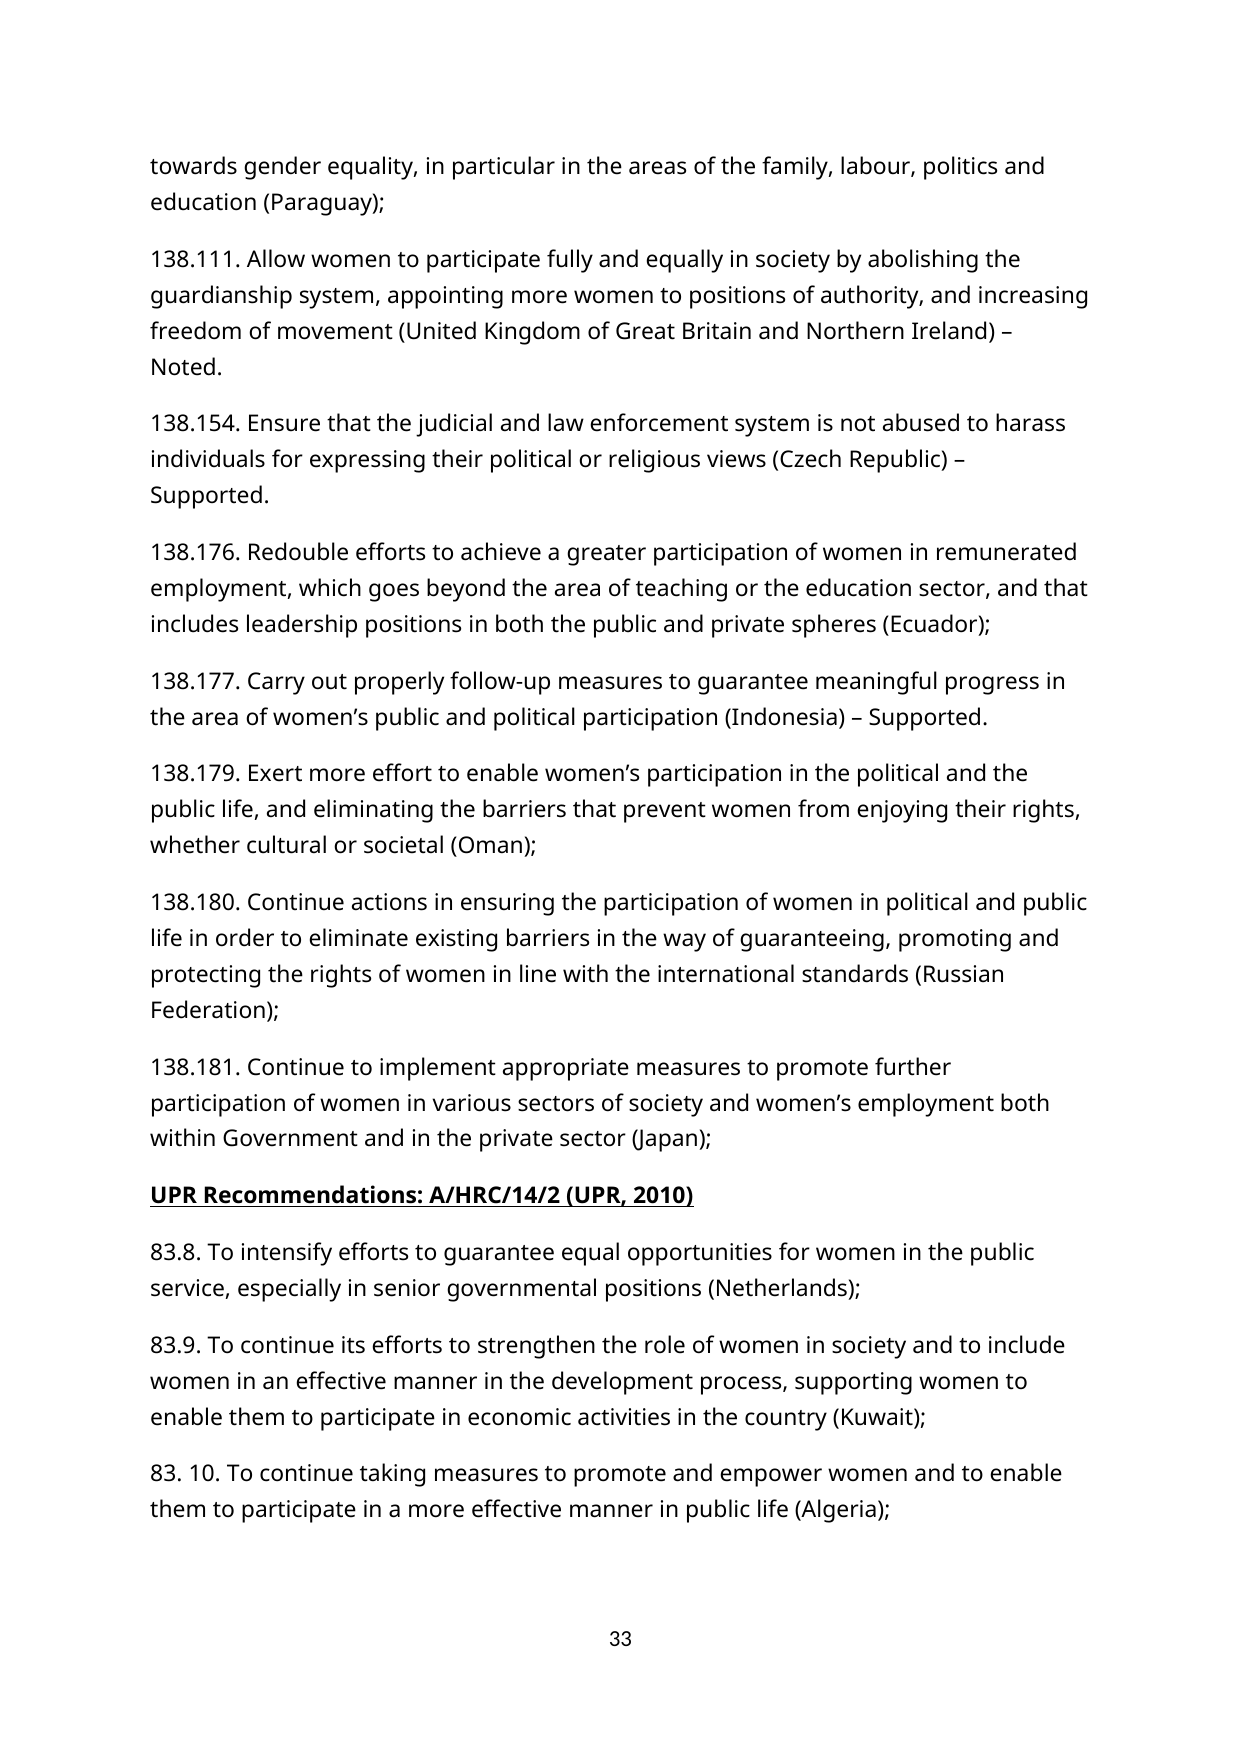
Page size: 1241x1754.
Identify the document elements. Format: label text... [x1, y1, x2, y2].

text 138.154. Ensure that the judicial and law enforcement system is not abused to harass individuals for expressing their political or religious views (Czech Republic) – Supported. [150, 407, 1090, 510]
text 138.179. Exert more effort to enable women’s participation in the political and the public life, and eliminating the barriers that prevent women from enjoying their rights, whether cultural or societal (Oman); [150, 757, 1090, 860]
text 138.177. Carry out properly follow-up measures to guarantee meaningful progress in the area of women’s public and political participation (Indonesia) – Supported. [150, 664, 1090, 732]
text 83.9. To continue its efforts to strengthen the role of women in society and to include women in an effective manner in the development process, supporting women to enable them to participate in economic activities in the country (Kuwait); [150, 1329, 1090, 1432]
text 138.181. Continue to implement appropriate measures to promote further participation of women in various sectors of society and women’s employment both within Government and in the private sector (Japan); [150, 1051, 1090, 1154]
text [150, 150, 1090, 217]
text UPR Recommendations: A/HRC/14/2 (UPR, 2010) [150, 1179, 1090, 1210]
text 138.111. Allow women to participate fully and equally in society by abolishing the guardianship system, appointing more women to positions of authority, and increasing freedom of movement (United Kingdom of Great Britain and Northern Ireland) – Noted. [150, 243, 1090, 382]
text 83.8. To intensify efforts to guarantee equal opportunities for women in the public service, especially in senior governmental positions (Netherlands); [150, 1236, 1090, 1303]
text 138.176. Redouble efforts to achieve a greater participation of women in remunerated employment, which goes beyond the area of teaching or the education sector, and that includes leadership positions in both the public and private spheres (Ecuador); [150, 536, 1090, 639]
text 83. 10. To continue taking measures to promote and empower women and to enable them to participate in a more effective manner in public life (Algeria); [150, 1457, 1090, 1524]
text 138.180. Continue actions in ensuring the participation of women in political and public life in order to eliminate existing barriers in the way of guaranteeing, promoting and protecting the rights of women in line with the international standards (Russian Federation); [150, 886, 1090, 1025]
